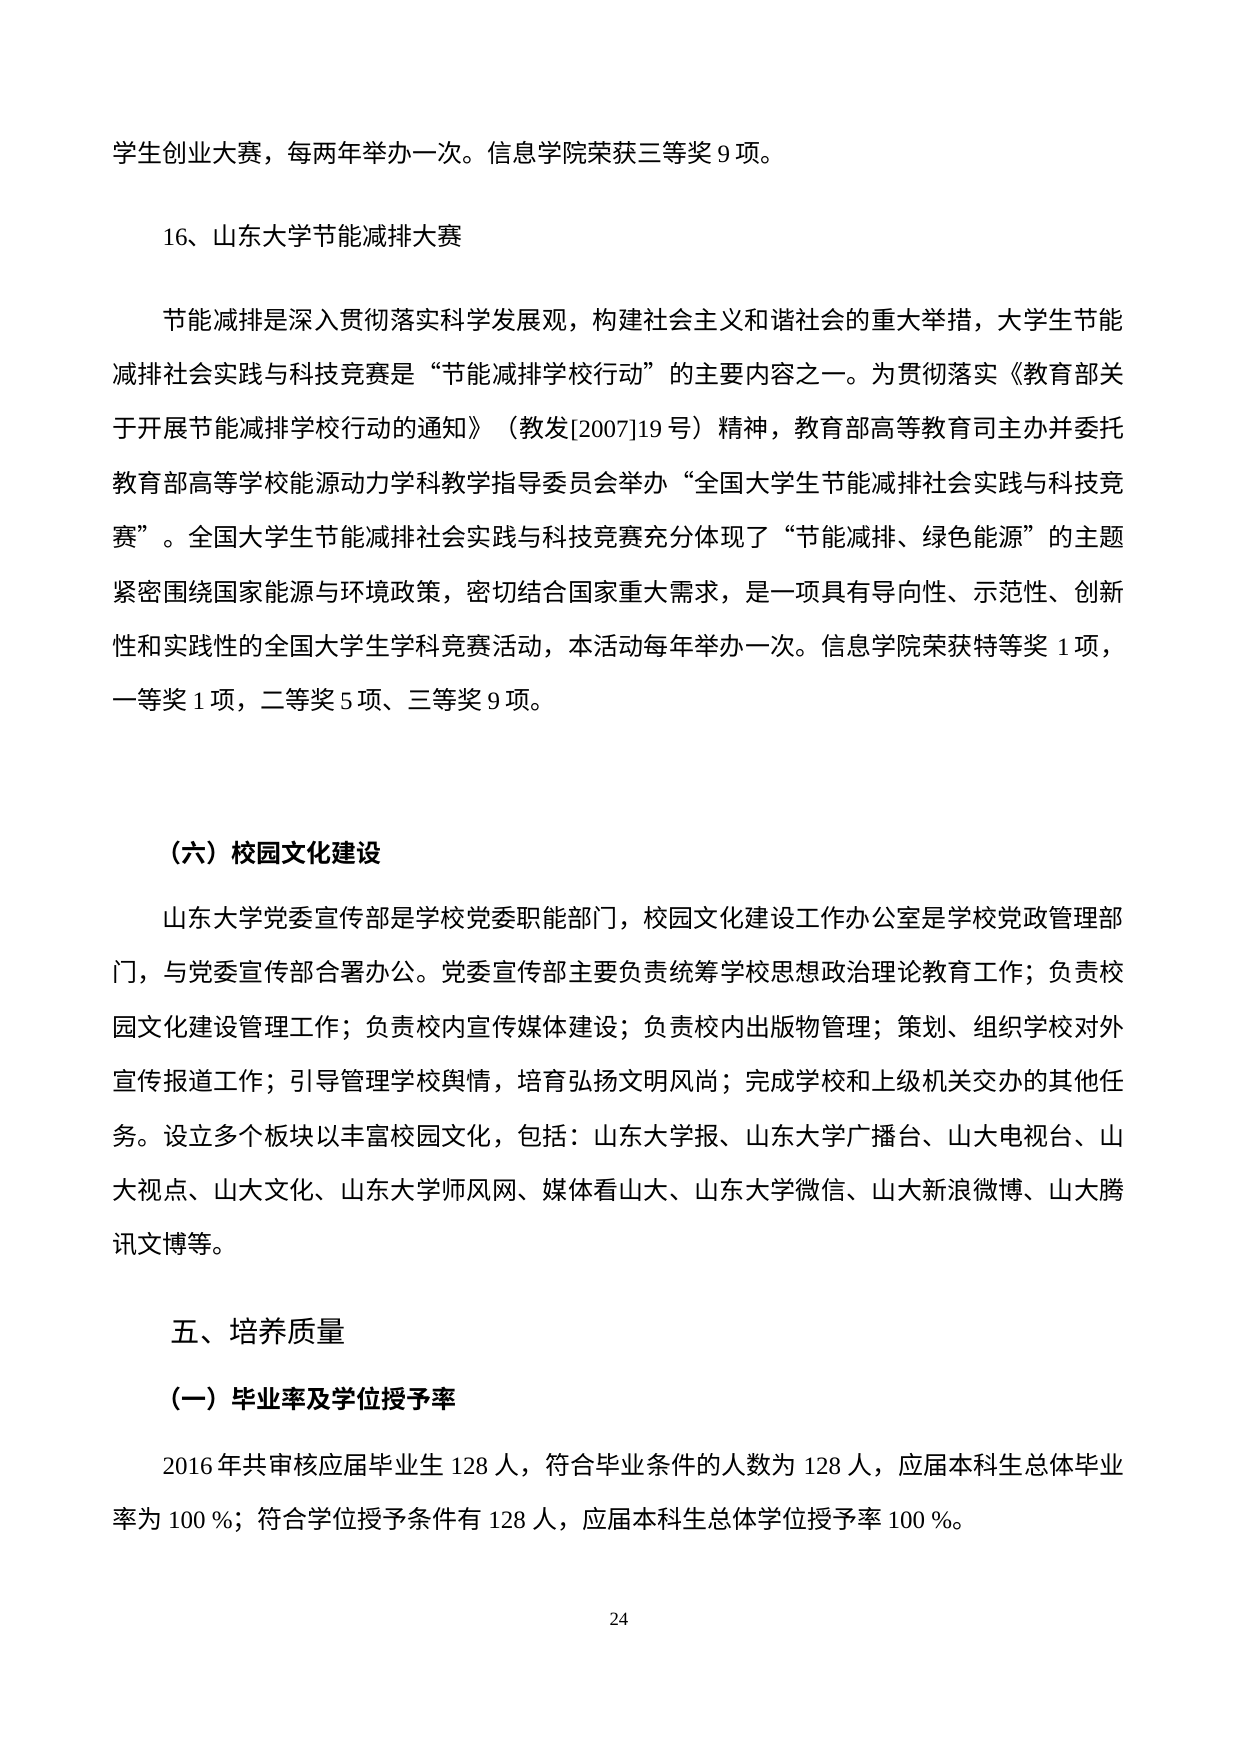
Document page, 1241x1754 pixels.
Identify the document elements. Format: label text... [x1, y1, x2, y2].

text 16、山东大学节能减排大赛 [112, 217, 1125, 253]
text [112, 133, 1125, 169]
text （一）毕业率及学位授予率 [112, 1380, 1125, 1416]
text 五、培养质量 [112, 1308, 1125, 1351]
text 2016年共审核应届毕业生 128 人，符合毕业条件的人数为 128 人，应届本科生总体毕业率为 100 %；符合学位授予条件有 128 人，应届本科生总体学位授予率 100 %。 [112, 1445, 1125, 1536]
text 山东大学党委宣传部是学校党委职能部门，校园文化建设工作办公室是学校党政管理部门，与党委宣传部合署办公。党委宣传部主要负责统筹学校思想政治理论教育工作；负责校园文化建设管理工作；负责校内宣传媒体建设；负责校内出版物管理；策划、组织学校对外宣传报道工作；引导管理学校舆情，培育弘扬文明风尚；完成学校和上级机关交办的其他任务。设立多个板块以丰富校园文化，包括：山东大学报、山东大学广播台、山大电视台、山大视点、山大文化、山东大学师风网、媒体看山大、山东大学微信、山大新浪微博、山大腾讯文博等。 [112, 898, 1125, 1261]
text （六）校园文化建设 [112, 833, 1125, 869]
text 节能减排是深入贯彻落实科学发展观，构建社会主义和谐社会的重大举措，大学生节能减排社会实践与科技竞赛是“节能减排学校行动”的主要内容之一。为贯彻落实《教育部关于开展节能减排学校行动的通知》（教发[2007]19号）精神，教育部高等教育司主办并委托教育部高等学校能源动力学科教学指导委员会举办“全国大学生节能减排社会实践与科技竞赛”。全国大学生节能减排社会实践与科技竞赛充分体现了“节能减排、绿色能源”的主题，紧密围绕国家能源与环境政策，密切结合国家重大需求，是一项具有导向性、示范性、创新性和实践性的全国大学生学科竞赛活动，本活动每年举办一次。信息学院荣获特等奖1项，一等奖1项，二等奖5项、三等奖9项。 [112, 300, 1125, 717]
